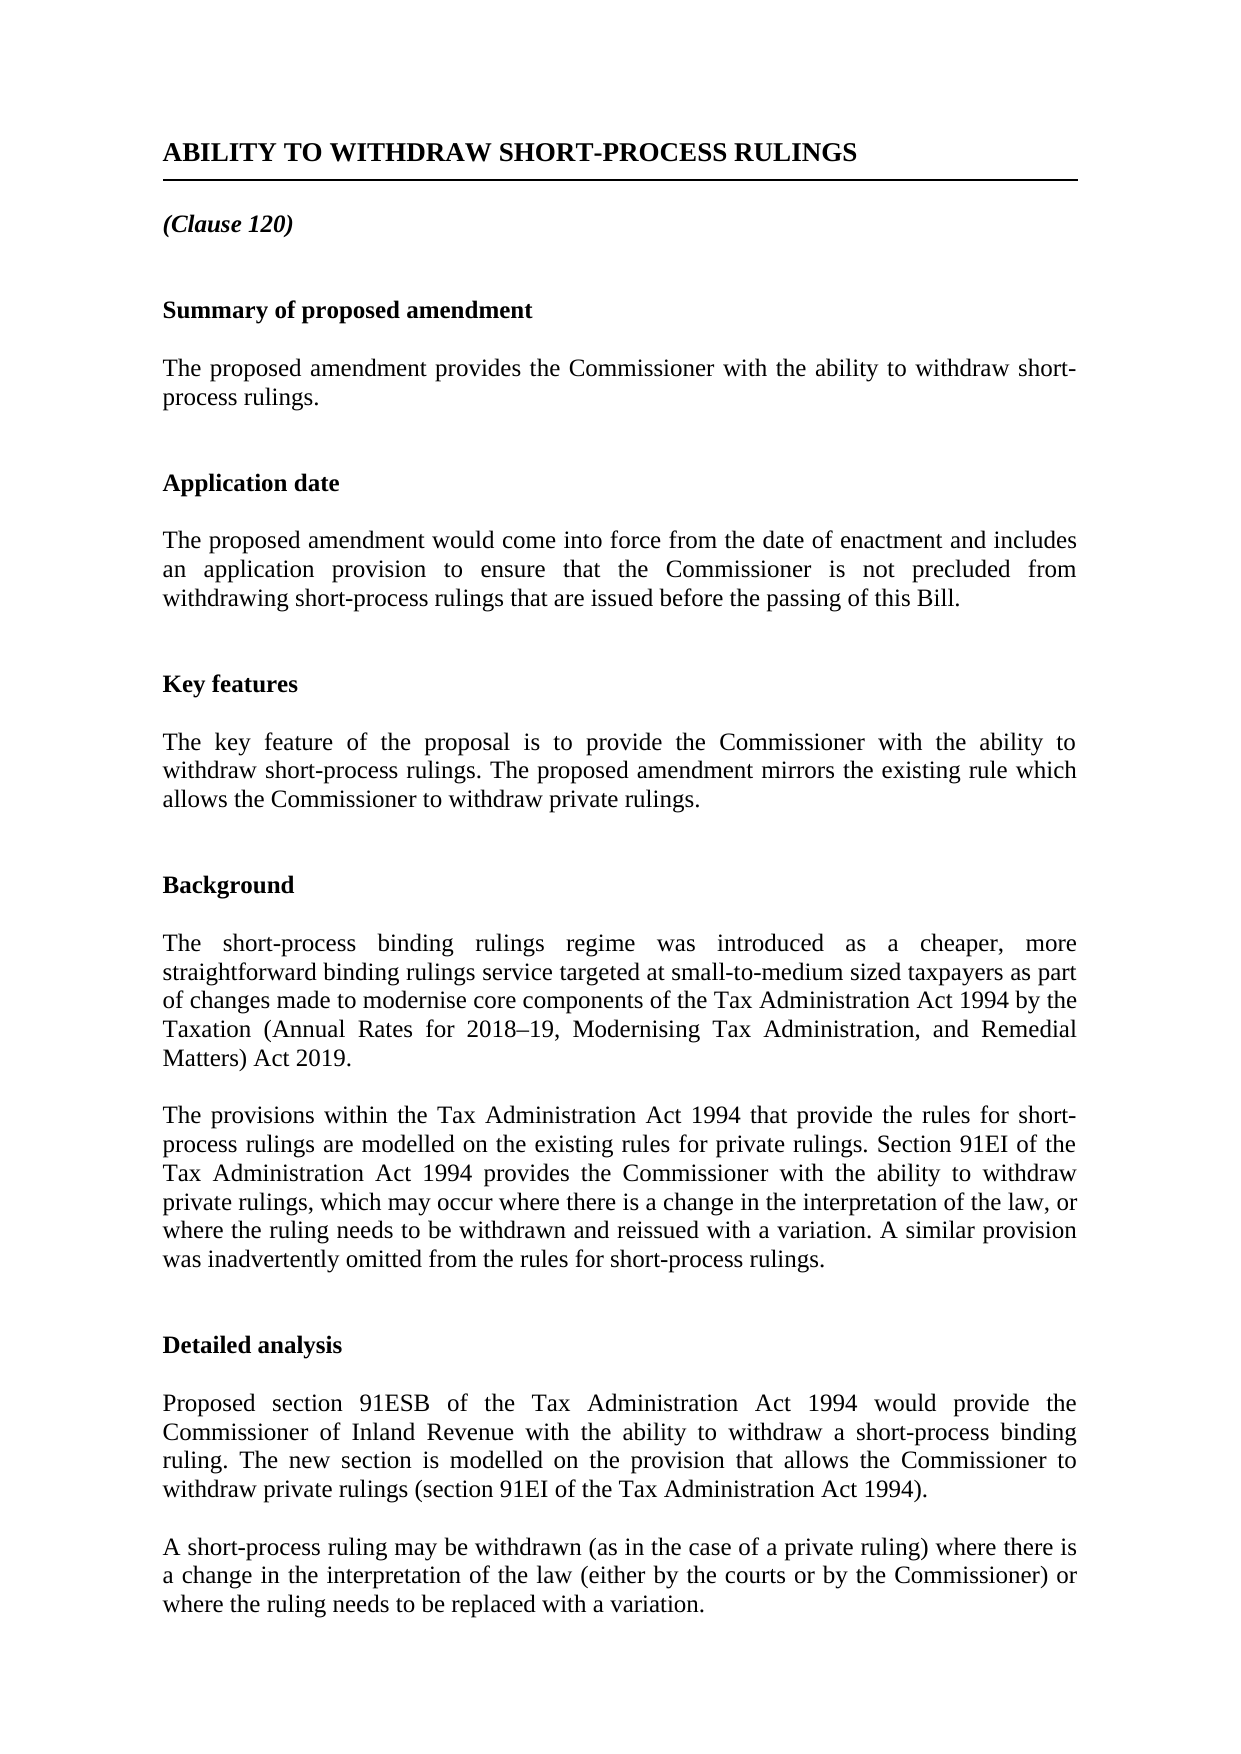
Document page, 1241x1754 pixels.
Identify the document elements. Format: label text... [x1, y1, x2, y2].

subtitle Detailed analysis [162, 1331, 1078, 1359]
text The provisions within the Tax Administration Act 1994 that provide the rules for short-process rulings are modelled on the existing rules for private rulings. Section 91EI of the Tax Administration Act 1994 provides the Commissioner with the ability to withdraw private rulings, which may occur where there is a change in the interpretation of the law, or where the ruling needs to be withdrawn and reissued with a variation. A similar provision was inadvertently omitted from the rules for short-process rulings. [162, 1101, 1078, 1273]
subtitle Summary of proposed amendment [162, 296, 1078, 324]
text Proposed section 91ESB of the Tax Administration Act 1994 would provide the Commissioner of Inland Revenue with the ability to withdraw a short-process binding ruling. The new section is modelled on the provision that allows the Commissioner to withdraw private rulings (section 91EI of the Tax Administration Act 1994). [162, 1388, 1078, 1503]
text The proposed amendment provides the Commissioner with the ability to withdraw short-process rulings. [162, 353, 1078, 411]
text The short-process binding rulings regime was introduced as a cheaper, more straightforward binding rulings service targeted at small-to-medium sized taxpayers as part of changes made to modernise core components of the Tax Administration Act 1994 by the Taxation (Annual Rates for 2018–19, Modernising Tax Administration, and Remedial Matters) Act 2019. [162, 928, 1078, 1072]
subtitle Key features [162, 669, 1078, 698]
text (Clause 120) [162, 209, 1078, 238]
subtitle Background [162, 871, 1078, 899]
text The proposed amendment would come into force from the date of enactment and includes an application provision to ensure that the Commissioner is not precluded from withdrawing short-process rulings that are issued before the passing of this Bill. [162, 526, 1078, 612]
text The key feature of the proposal is to provide the Commissioner with the ability to withdraw short-process rulings. The proposed amendment mirrors the existing rule which allows the Commissioner to withdraw private rulings. [162, 727, 1078, 813]
subtitle Ability to withdraw short-process rulings [162, 136, 1078, 181]
text A short-process ruling may be withdrawn (as in the case of a private ruling) where there is a change in the interpretation of the law (either by the courts or by the Commissioner) or where the ruling needs to be replaced with a variation. [162, 1532, 1078, 1618]
subtitle Application date [162, 468, 1078, 497]
